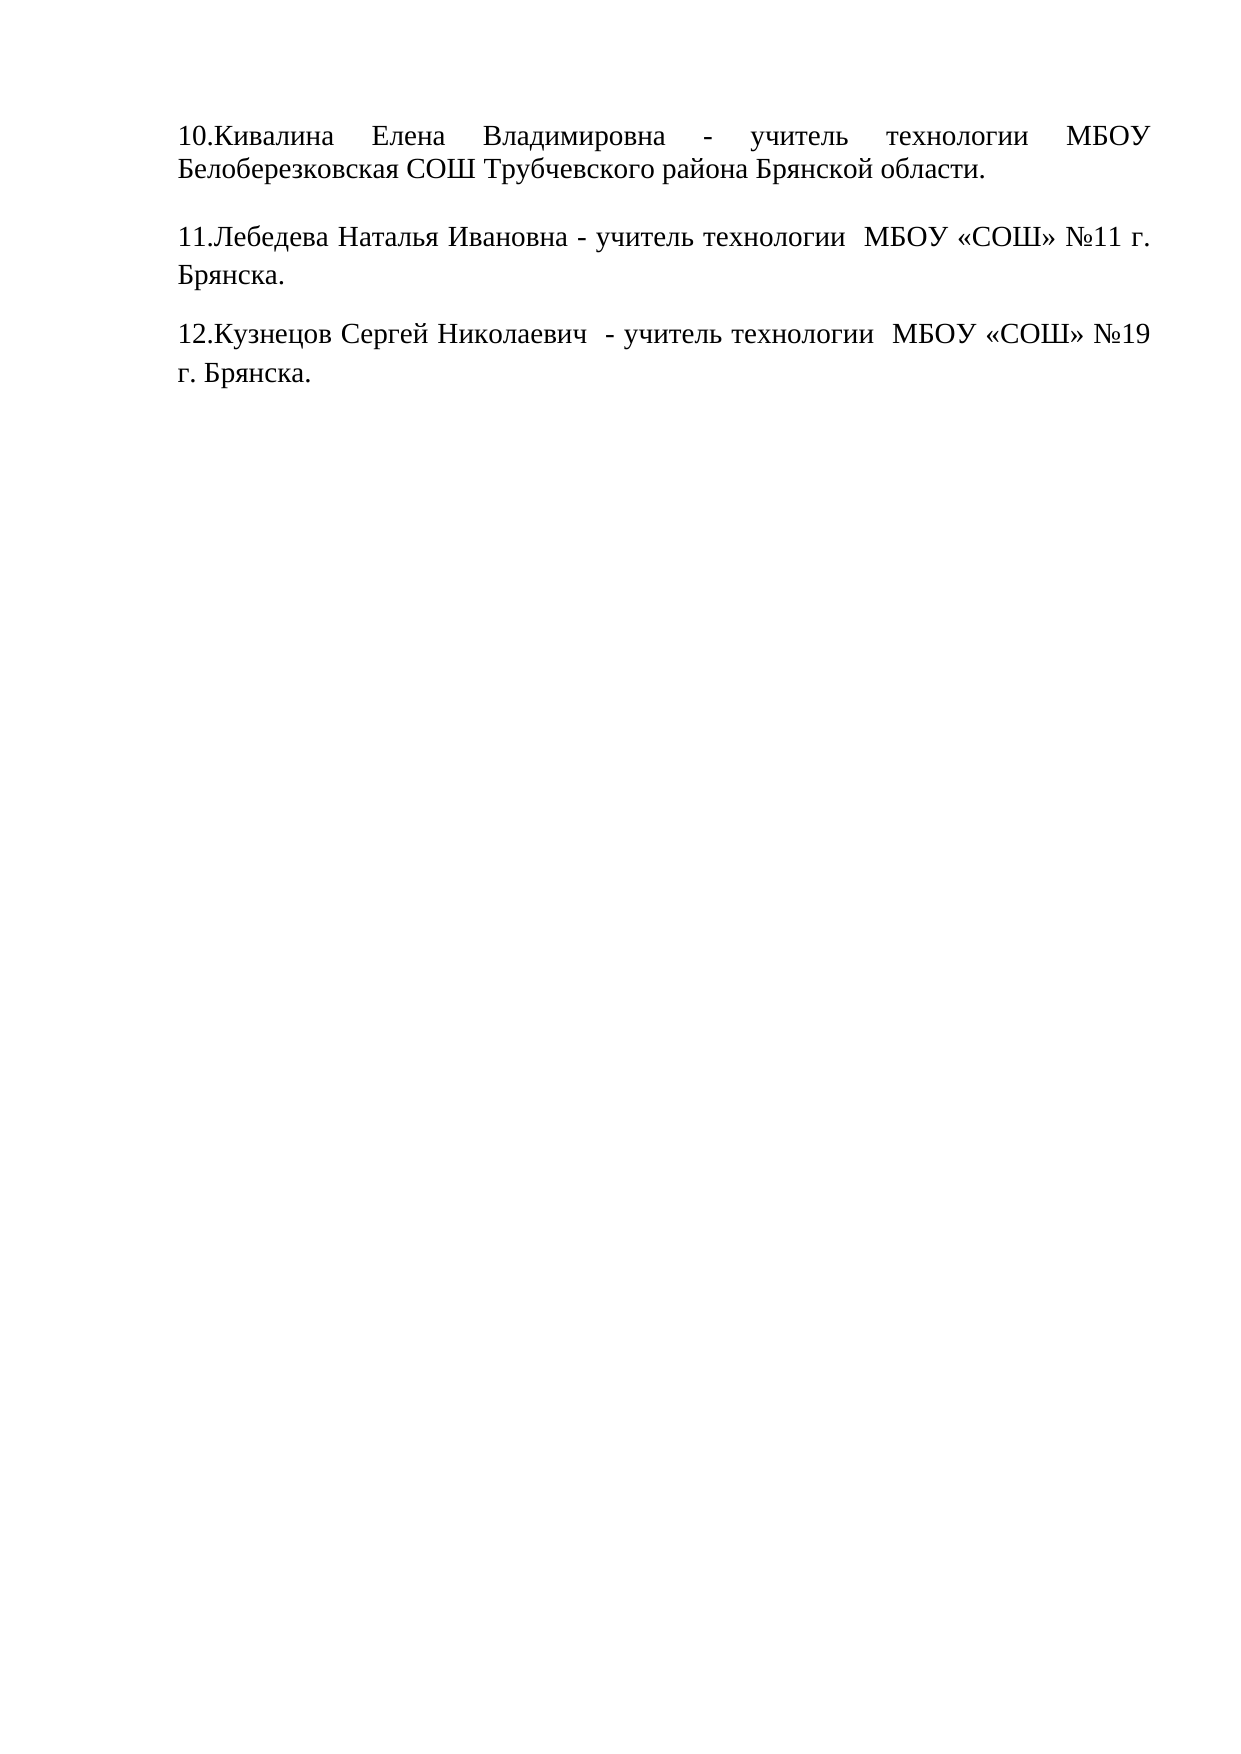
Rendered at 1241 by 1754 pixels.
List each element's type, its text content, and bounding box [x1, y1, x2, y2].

text 10.Кивалина Елена Владимировна - учитель технологии МБОУ Белоберезковская СОШ Трубчевского района Брянской области. [177, 118, 1152, 185]
text 12.Кузнецов Сергей Николаевич - учитель технологии МБОУ «СОШ» №19 г. Брянска. [177, 317, 1152, 389]
text 11.Лебедева Наталья Ивановна - учитель технологии МБОУ «СОШ» №11 г. Брянска. [177, 219, 1152, 291]
